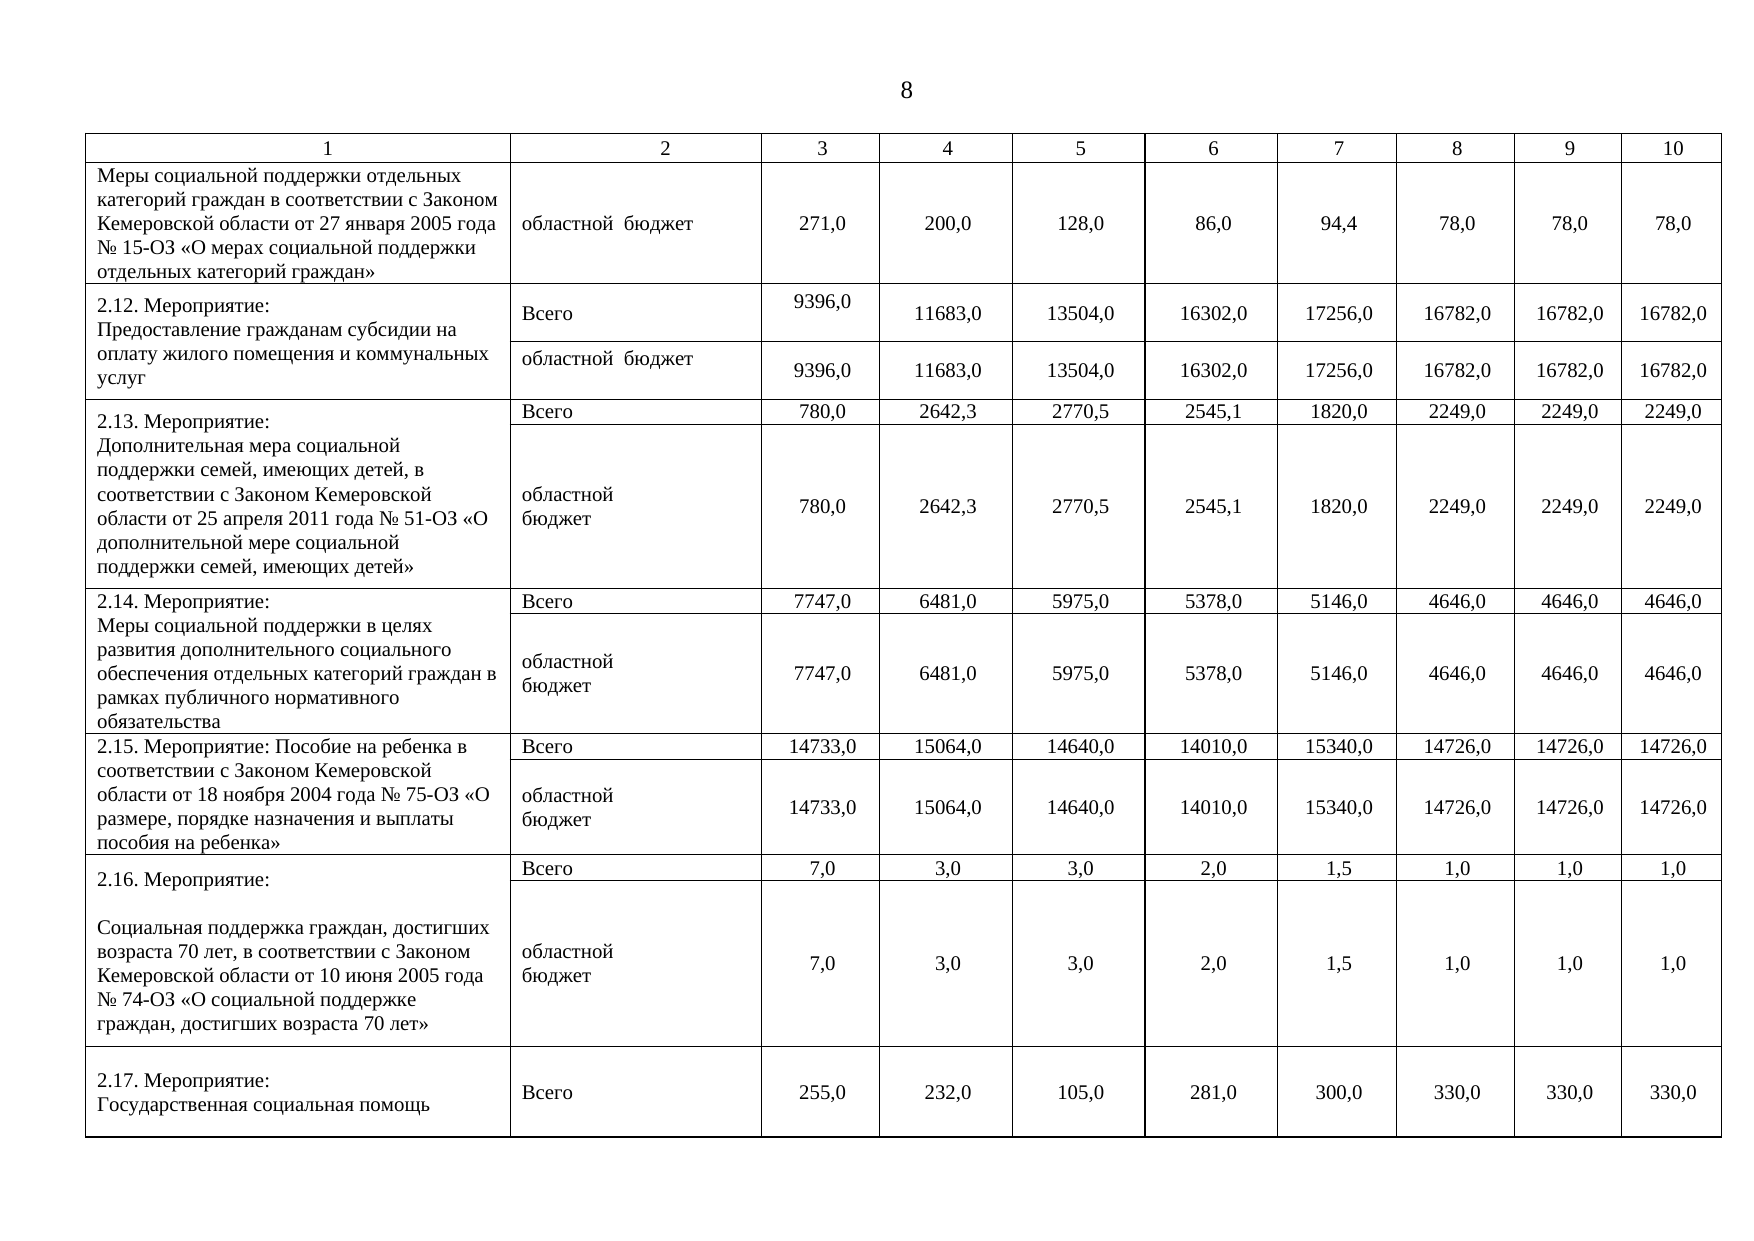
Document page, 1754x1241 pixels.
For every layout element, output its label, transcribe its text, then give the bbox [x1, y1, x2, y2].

table_cell 16302,0 [1146, 342, 1277, 398]
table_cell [86, 1047, 510, 1136]
table_cell Всего [511, 855, 761, 879]
table_cell Всего [511, 589, 761, 613]
table_cell 2545,1 [1146, 400, 1277, 423]
table_cell 2642,3 [880, 425, 1012, 588]
table_cell 17256,0 [1278, 342, 1396, 398]
table_cell 16782,0 [1515, 284, 1621, 341]
table_cell 2249,0 [1515, 425, 1621, 588]
table_cell 16302,0 [1146, 284, 1277, 341]
table_cell 4646,0 [1622, 614, 1721, 733]
table_cell 9396,0 [762, 284, 879, 341]
table_cell 1820,0 [1278, 400, 1396, 423]
table_cell 4646,0 [1515, 614, 1621, 733]
table_cell 15340,0 [1278, 760, 1396, 854]
table_cell 7,0 [762, 881, 879, 1046]
table_cell 3,0 [1013, 855, 1144, 879]
table_cell 16782,0 [1622, 284, 1721, 341]
table_cell 5378,0 [1146, 614, 1277, 733]
table_header 6 [1146, 134, 1277, 162]
table_cell 780,0 [762, 400, 879, 423]
table_cell 14010,0 [1146, 760, 1277, 854]
table_cell 9396,0 [762, 342, 879, 398]
table_cell 16782,0 [1397, 284, 1514, 341]
table_cell Всего [511, 1047, 761, 1136]
table_cell 1,0 [1622, 855, 1721, 879]
table_cell 1,5 [1278, 881, 1396, 1046]
table_cell 14726,0 [1622, 734, 1721, 759]
table_header 3 [762, 134, 879, 162]
table_cell 2249,0 [1622, 400, 1721, 423]
table_cell 15064,0 [880, 734, 1012, 759]
table_cell 330,0 [1622, 1047, 1721, 1136]
table_cell 11683,0 [880, 284, 1012, 341]
table_cell 94,4 [1278, 163, 1396, 283]
table_header 4 [880, 134, 1012, 162]
table_cell 4646,0 [1397, 589, 1514, 613]
table_cell 255,0 [762, 1047, 879, 1136]
table_cell 15064,0 [880, 760, 1012, 854]
table_cell 5146,0 [1278, 589, 1396, 613]
table_cell 14640,0 [1013, 734, 1144, 759]
table_cell 1,0 [1622, 881, 1721, 1046]
table_cell 17256,0 [1278, 284, 1396, 341]
table_cell 14726,0 [1397, 734, 1514, 759]
table_cell 13504,0 [1013, 284, 1144, 341]
table_cell 2545,1 [1146, 425, 1277, 588]
table_cell 14010,0 [1146, 734, 1277, 759]
table_cell 5146,0 [1278, 614, 1396, 733]
table_cell 78,0 [1397, 163, 1514, 283]
table_cell 7747,0 [762, 589, 879, 613]
table_cell 2.16. Мероприятие: Социальная поддержка граждан, достигших возраста 70 лет, в соответствии с Законом Кемеровской области от 10 июня 2005 года № 74-ОЗ «О социальной поддержке граждан, достигших возраста 70 лет» [86, 855, 510, 1046]
table_cell 5975,0 [1013, 614, 1144, 733]
table_cell 11683,0 [880, 342, 1012, 398]
table_cell 330,0 [1397, 1047, 1514, 1136]
table_cell 3,0 [1013, 881, 1144, 1046]
table_cell 330,0 [1515, 1047, 1621, 1136]
table_cell областной бюджет [511, 614, 761, 733]
table_cell 300,0 [1278, 1047, 1396, 1136]
table_cell 14733,0 [762, 760, 879, 854]
table_cell областной бюджет [511, 881, 761, 1046]
table_cell 1,0 [1515, 855, 1621, 879]
table_cell 7,0 [762, 855, 879, 879]
table_cell 4646,0 [1515, 589, 1621, 613]
table_cell 78,0 [1515, 163, 1621, 283]
table_cell 4646,0 [1397, 614, 1514, 733]
table_cell 2.15. Мероприятие: Пособие на ребенка в соответствии с Законом Кемеровской области от 18 ноября 2004 года № 75-ОЗ «О размере, порядке назначения и выплаты пособия на ребенка» [86, 734, 510, 854]
table_cell 1,0 [1515, 881, 1621, 1046]
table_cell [86, 163, 510, 283]
table_cell 105,0 [1013, 1047, 1144, 1136]
table_cell 3,0 [880, 881, 1012, 1046]
table_cell 2.12. Мероприятие: Предоставление гражданам субсидии на оплату жилого помещения и коммунальных услуг [86, 284, 510, 398]
table_cell 1,5 [1278, 855, 1396, 879]
table_cell областной бюджет [511, 163, 761, 283]
table_cell 6481,0 [880, 614, 1012, 733]
table_cell 14726,0 [1397, 760, 1514, 854]
table_cell 2,0 [1146, 881, 1277, 1046]
table_header 2 [511, 134, 761, 162]
table_cell 2.13. Мероприятие: Дополнительная мера социальной поддержки семей, имеющих детей, в соответствии с Законом Кемеровской области от 25 апреля 2011 года № 51-ОЗ «О дополнительной мере социальной поддержки семей, имеющих детей» [86, 400, 510, 588]
table_cell 2642,3 [880, 400, 1012, 423]
table_header 10 [1622, 134, 1721, 162]
table_cell 16782,0 [1515, 342, 1621, 398]
table_cell 16782,0 [1397, 342, 1514, 398]
table_cell 14726,0 [1622, 760, 1721, 854]
table_cell 2770,5 [1013, 425, 1144, 588]
table_header 1 [86, 134, 510, 162]
table_header 7 [1278, 134, 1396, 162]
table_cell 2249,0 [1515, 400, 1621, 423]
table_cell 15340,0 [1278, 734, 1396, 759]
table_cell 2249,0 [1622, 425, 1721, 588]
table_cell 1,0 [1397, 881, 1514, 1046]
table_cell 232,0 [880, 1047, 1012, 1136]
table_cell областной бюджет [511, 425, 761, 588]
table_cell 86,0 [1146, 163, 1277, 283]
table_cell 2249,0 [1397, 425, 1514, 588]
table_cell 13504,0 [1013, 342, 1144, 398]
table_cell 4646,0 [1622, 589, 1721, 613]
table_cell 78,0 [1622, 163, 1721, 283]
table_cell Всего [511, 734, 761, 759]
table_cell 1820,0 [1278, 425, 1396, 588]
table_cell 200,0 [880, 163, 1012, 283]
table_cell Всего [511, 284, 761, 341]
table_cell 3,0 [880, 855, 1012, 879]
table_cell 14726,0 [1515, 734, 1621, 759]
table_cell областной бюджет [511, 342, 761, 398]
table_cell 2.14. Мероприятие: Меры социальной поддержки в целях развития дополнительного социального обеспечения отдельных категорий граждан в рамках публичного нормативного обязательства [86, 589, 510, 733]
table_cell 14733,0 [762, 734, 879, 759]
table_cell 6481,0 [880, 589, 1012, 613]
table_cell 14726,0 [1515, 760, 1621, 854]
table_cell 2770,5 [1013, 400, 1144, 423]
table_cell 1,0 [1397, 855, 1514, 879]
table_header 8 [1397, 134, 1514, 162]
table_cell 780,0 [762, 425, 879, 588]
table_cell 7747,0 [762, 614, 879, 733]
table_cell 128,0 [1013, 163, 1144, 283]
table_cell 5378,0 [1146, 589, 1277, 613]
table_cell Всего [511, 400, 761, 423]
table_cell 2249,0 [1397, 400, 1514, 423]
table_header 9 [1515, 134, 1621, 162]
table_cell 16782,0 [1622, 342, 1721, 398]
table_header 5 [1013, 134, 1144, 162]
table_cell 5975,0 [1013, 589, 1144, 613]
table_cell 2,0 [1146, 855, 1277, 879]
table_cell 14640,0 [1013, 760, 1144, 854]
table_cell областной бюджет [511, 760, 761, 854]
table_cell 271,0 [762, 163, 879, 283]
table_cell 281,0 [1146, 1047, 1277, 1136]
